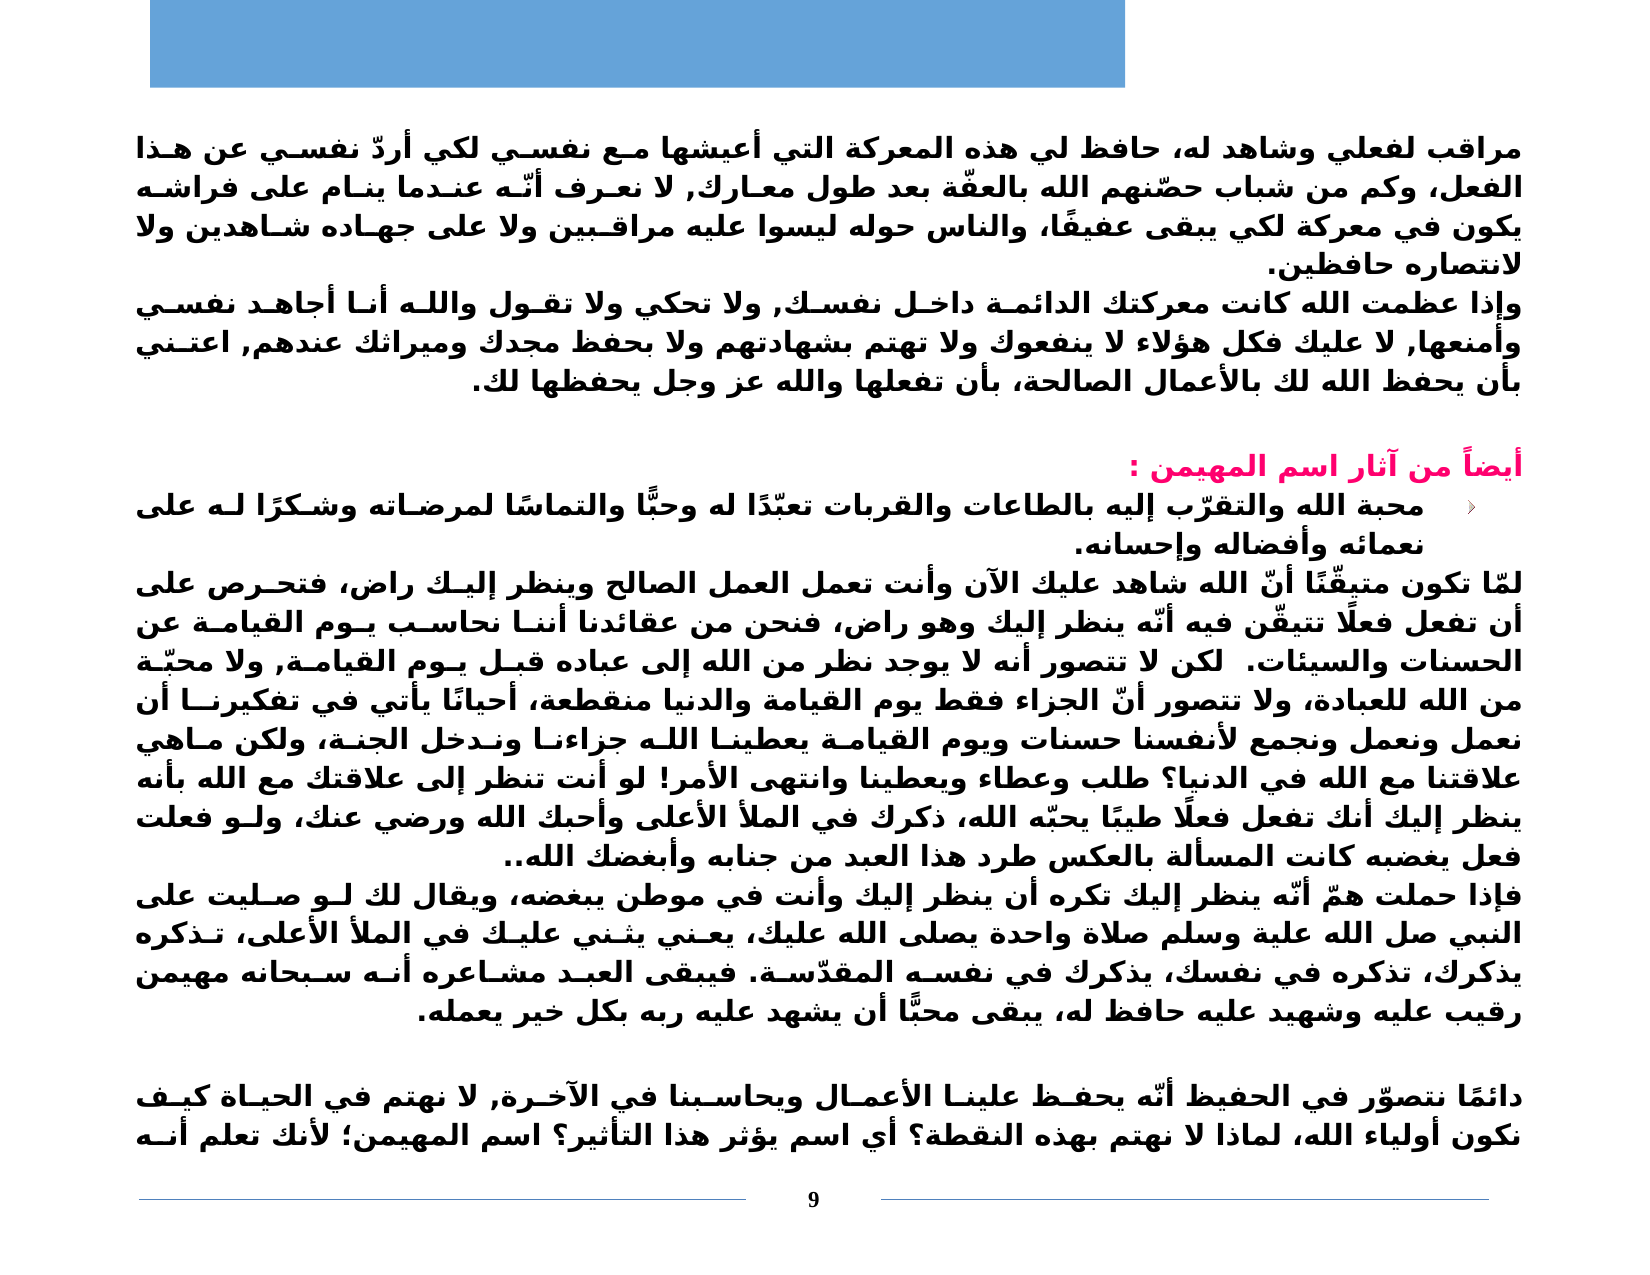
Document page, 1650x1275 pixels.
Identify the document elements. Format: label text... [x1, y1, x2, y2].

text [135, 131, 1523, 282]
text لمّا تكون متيقّنًا أنّ الله شاهد عليك الآن وأنت تعمل العمل الصالح وينظر إليك راض، فتحرص على أن تفعل فعلًا تتيقّن فيه أنّه ينظر إليك وهو راض، فنحن من عقائدنا أننا نحاسب يوم القيامة عن الحسنات والسيئات. لكن لا تتصور أنه لا يوجد نظر من الله إلى عباده قبل يوم القيامة, ولا محبّة من الله للعبادة، ولا تتصور أنّ الجزاء فقط يوم القيامة والدنيا منقطعة، أحيانًا يأتي في تفكيرنا أن نعمل ونعمل ونجمع لأنفسنا حسنات ويوم القيامة يعطينا الله جزاءنا وندخل الجنة، ولكن ماهي علاقتنا مع الله في الدنيا؟ طلب وعطاء ويعطينا وانتهى الأمر! لو أنت تنظر إلى علاقتك مع الله بأنه ينظر إليك أنك تفعل فعلًا طيبًا يحبّه الله، ذكرك في الملأ الأعلى وأحبك الله ورضي عنك، ولو فعلت فعل يغضبه كانت المسألة بالعكس طرد هذا العبد من جنابه وأبغضك الله.. [135, 566, 1523, 873]
text أيضاً من آثار اسم المهيمن : [135, 449, 1523, 483]
list محبة الله والتقرّب إليه بالطاعات والقربات تعبّدًا له وحبًّا والتماسًا لمرضاته وشكرًا له على نعمائه وأفضاله وإحسانه. [135, 488, 1462, 561]
text وإذا عظمت الله كانت معركتك الدائمة داخل نفسك, ولا تحكي ولا تقول والله أنا أجاهد نفسي وأمنعها, لا عليك فكل هؤلاء لا ينفعوك ولا تهتم بشهادتهم ولا بحفظ مجدك وميراثك عندهم, اعتني بأن يحفظ الله لك بالأعمال الصالحة، بأن تفعلها والله عز وجل يحفظها لك. [135, 287, 1523, 399]
text فإذا حملت همّ أنّه ينظر إليك تكره أن ينظر إليك وأنت في موطن يبغضه، ويقال لك لو صليت على النبي صل الله علية وسلم صلاة واحدة يصلى الله عليك، يعني يثني عليك في الملأ الأعلى، تذكره يذكرك، تذكره في نفسك، يذكرك في نفسه المقدّسة. فيبقى العبد مشاعره أنه سبحانه مهيمن رقيب عليه وشهيد عليه حافظ له، يبقى محبًّا أن يشهد عليه ربه بكل خير يعمله. [135, 878, 1523, 1029]
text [135, 1079, 1523, 1152]
picture [1463, 498, 1481, 516]
